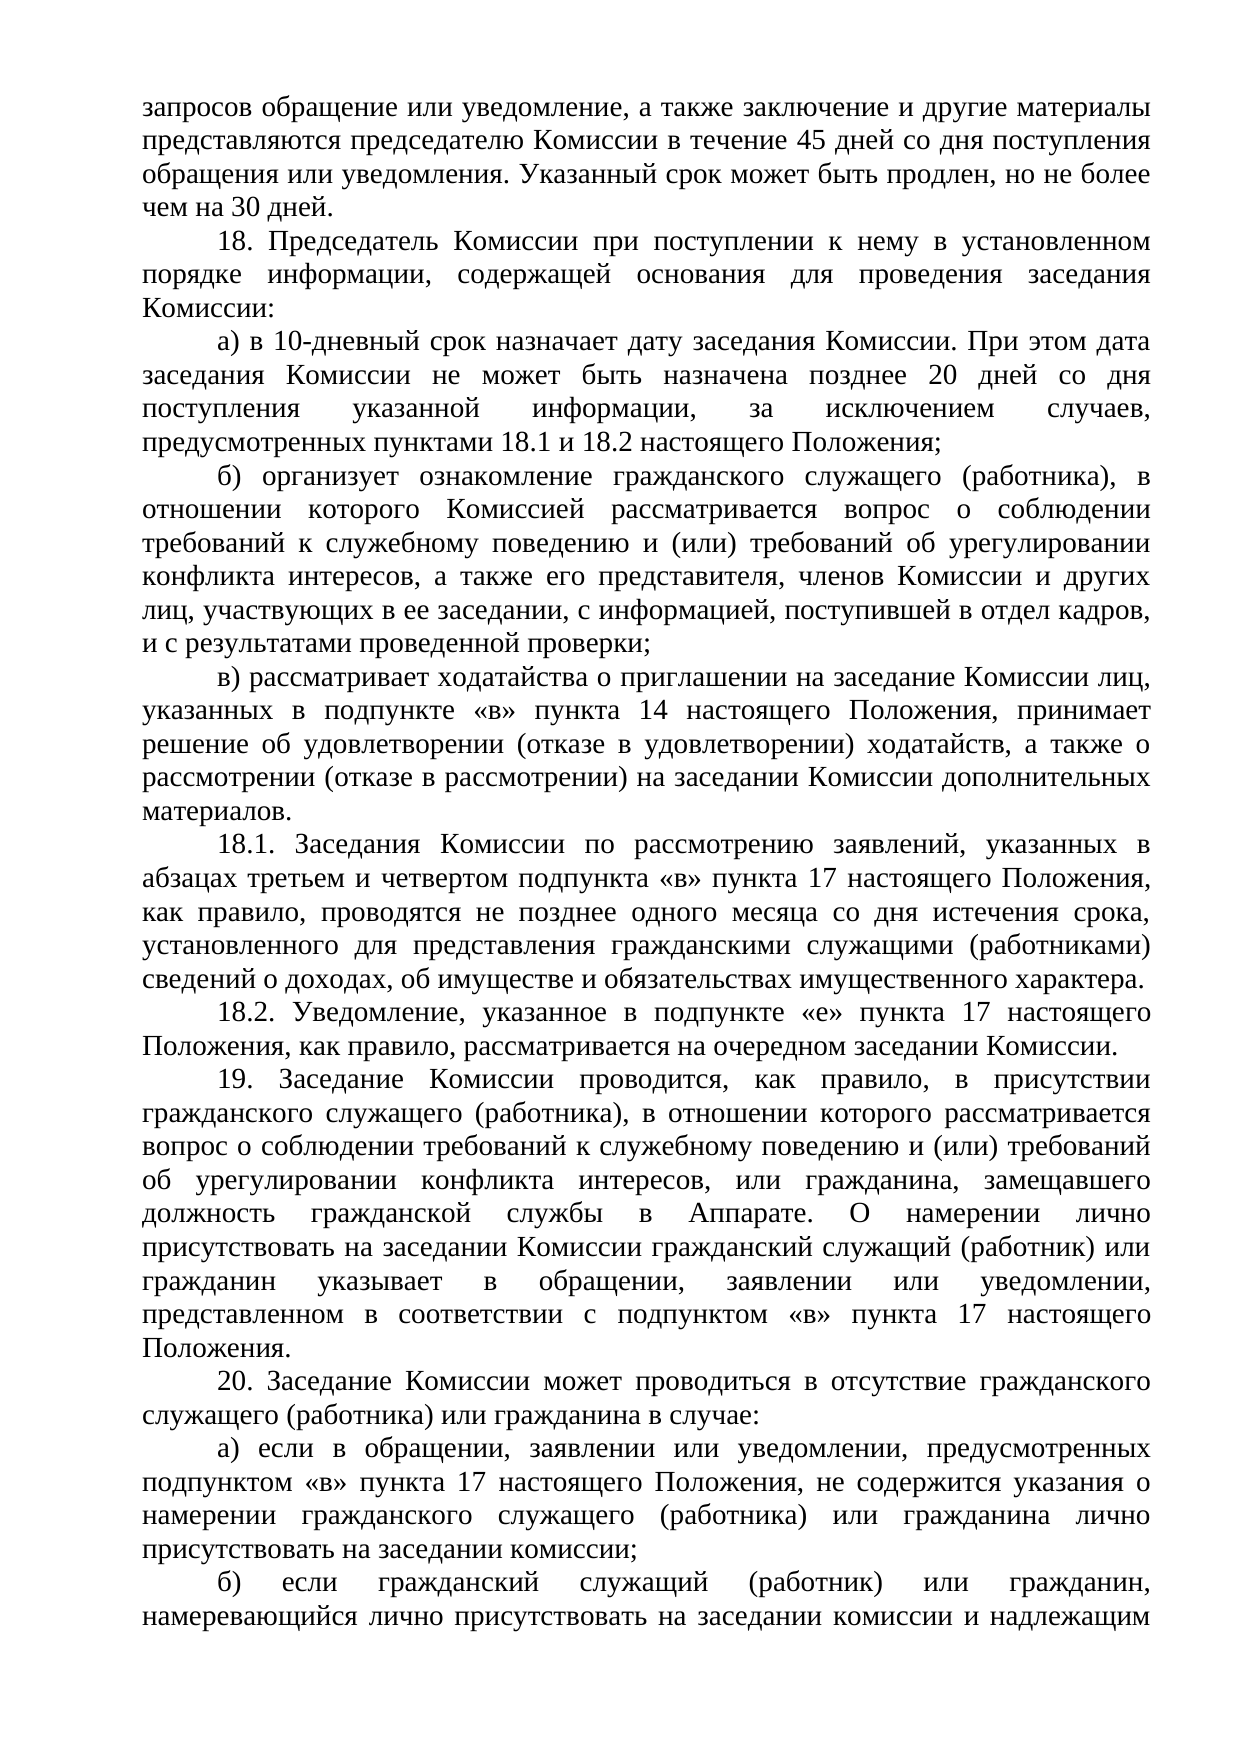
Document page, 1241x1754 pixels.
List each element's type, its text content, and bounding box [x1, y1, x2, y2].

text 19. Заседание Комиссии проводится, как правило, в присутствии гражданского служащего (работника), в отношении которого рассматривается вопрос о соблюдении требований к служебному поведению и (или) требований об урегулировании конфликта интересов, или гражданина, замещавшего должность гражданской службы в Аппарате. О намерении лично присутствовать на заседании Комиссии гражданский служащий (работник) или гражданин указывает в обращении, заявлении или уведомлении, представленном в соответствии с подпунктом «в» пункта 17 настоящего Положения. [142, 1061, 1152, 1363]
text а) в 10-дневный срок назначает дату заседания Комиссии. При этом дата заседания Комиссии не может быть назначена позднее 20 дней со дня поступления указанной информации, за исключением случаев, предусмотренных пунктами 18.1 и 18.2 настоящего Положения; [142, 323, 1152, 458]
text а) если в обращении, заявлении или уведомлении, предусмотренных подпунктом «в» пункта 17 настоящего Положения, не содержится указания о намерении гражданского служащего (работника) или гражданина лично присутствовать на заседании комиссии; [142, 1430, 1152, 1564]
text в) рассматривает ходатайства о приглашении на заседание Комиссии лиц, указанных в подпункте «в» пункта 14 настоящего Положения, принимает решение об удовлетворении (отказе в удовлетворении) ходатайств, а также о рассмотрении (отказе в рассмотрении) на заседании Комиссии дополнительных материалов. [142, 659, 1152, 827]
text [142, 89, 1152, 223]
text 18.2. Уведомление, указанное в подпункте «е» пункта 17 настоящего Положения, как правило, рассматривается на очередном заседании Комиссии. [142, 994, 1152, 1061]
text 18.1. Заседания Комиссии по рассмотрению заявлений, указанных в абзацах третьем и четвертом подпункта «в» пункта 17 настоящего Положения, как правило, проводятся не позднее одного месяца со дня истечения срока, установленного для представления гражданскими служащими (работниками) сведений о доходах, об имуществе и обязательствах имущественного характера. [142, 827, 1152, 994]
text б) организует ознакомление гражданского служащего (работника), в отношении которого Комиссией рассматривается вопрос о соблюдении требований к служебному поведению и (или) требований об урегулировании конфликта интересов, а также его представителя, членов Комиссии и других лиц, участвующих в ее заседании, с информацией, поступившей в отдел кадров, и с результатами проведенной проверки; [142, 458, 1152, 659]
text 20. Заседание Комиссии может проводиться в отсутствие гражданского служащего (работника) или гражданина в случае: [142, 1363, 1152, 1430]
text 18. Председатель Комиссии при поступлении к нему в установленном порядке информации, содержащей основания для проведения заседания Комиссии: [142, 223, 1152, 323]
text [142, 1564, 1152, 1632]
